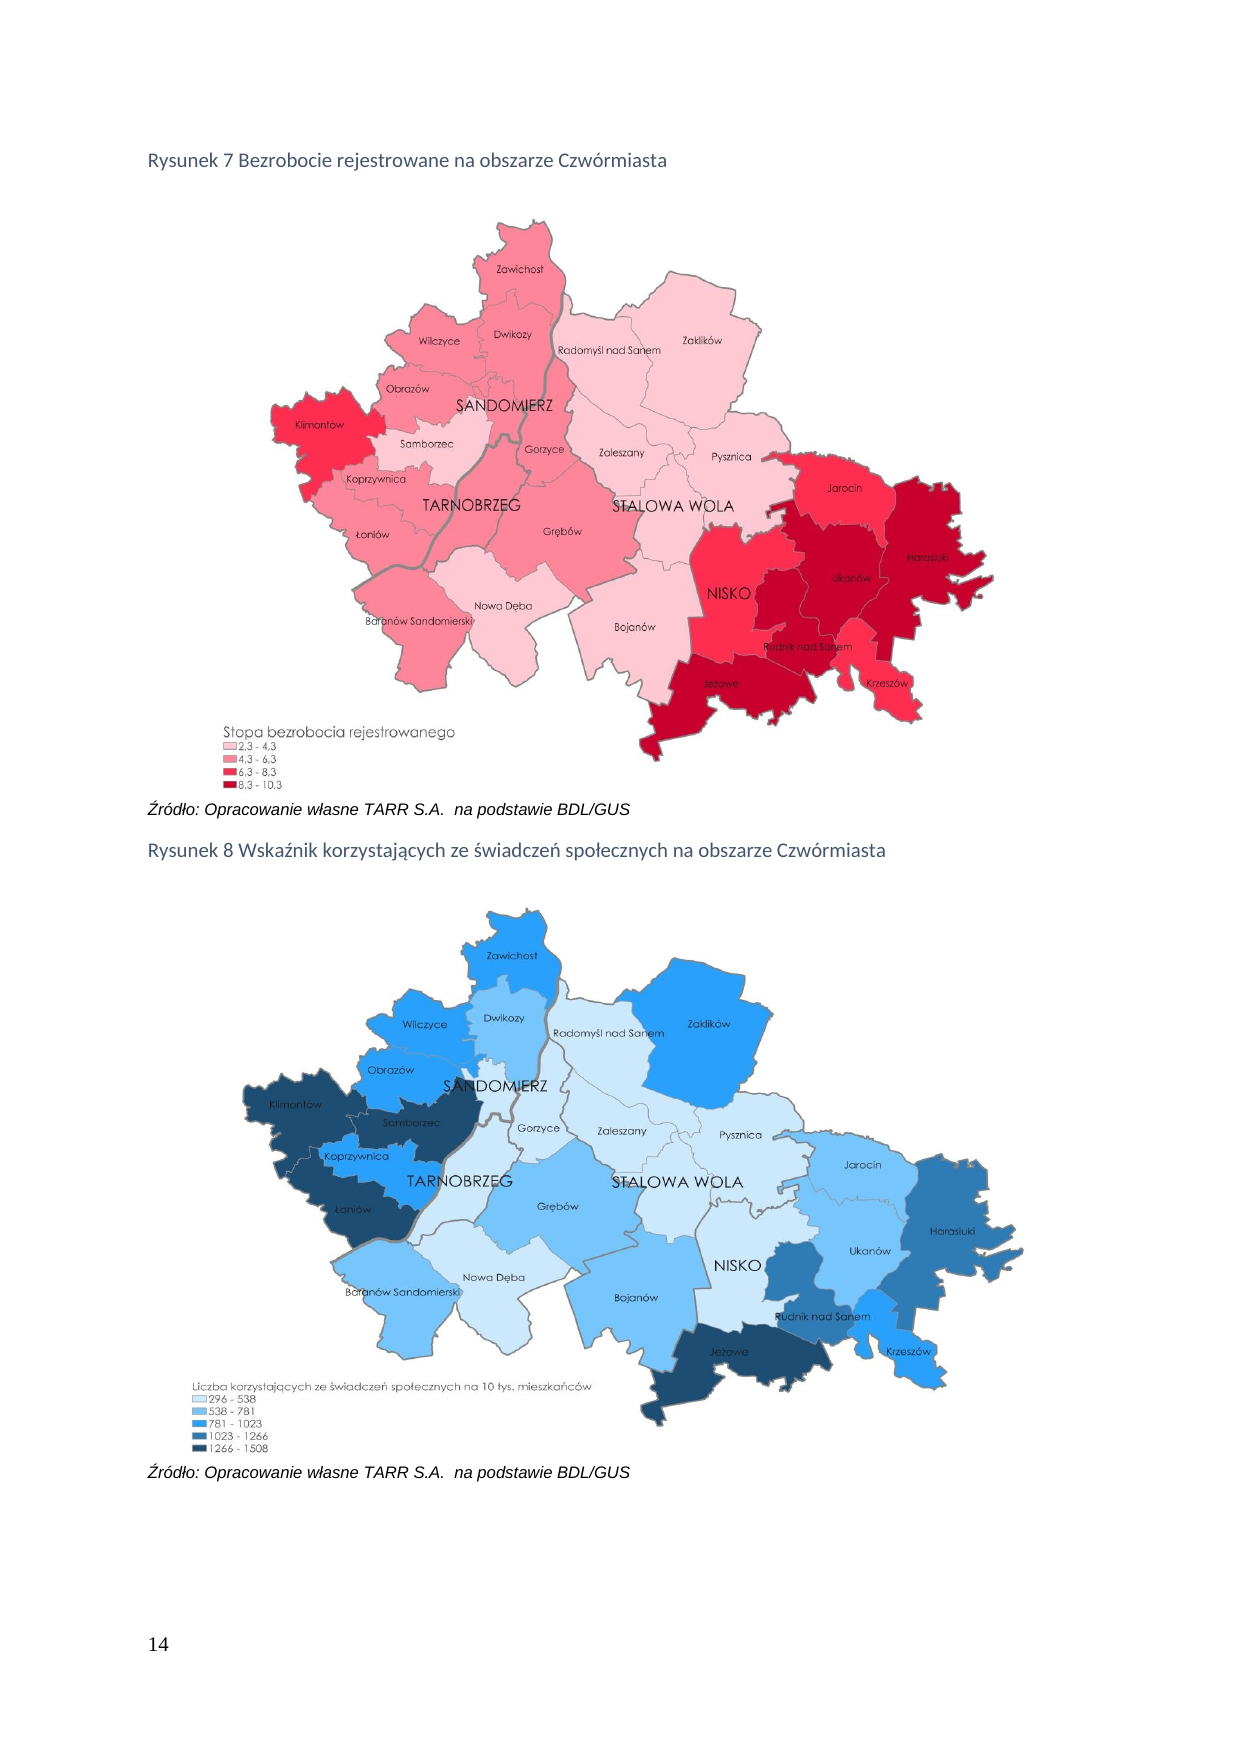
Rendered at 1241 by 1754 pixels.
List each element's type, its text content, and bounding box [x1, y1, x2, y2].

text Rysunek 7 Bezrobocie rejestrowane na obszarze Czwórmiasta [148, 148, 1093, 173]
picture [174, 883, 1066, 1464]
text Źródło: Opracowanie własne TARR S.A. na podstawie BDL/GUS [148, 800, 1093, 819]
picture [207, 193, 1033, 801]
text Rysunek 8 Wskaźnik korzystających ze świadczeń społecznych na obszarze Czwórmiasta [148, 837, 1093, 863]
text Źródło: Opracowanie własne TARR S.A. na podstawie BDL/GUS [148, 1463, 1093, 1482]
